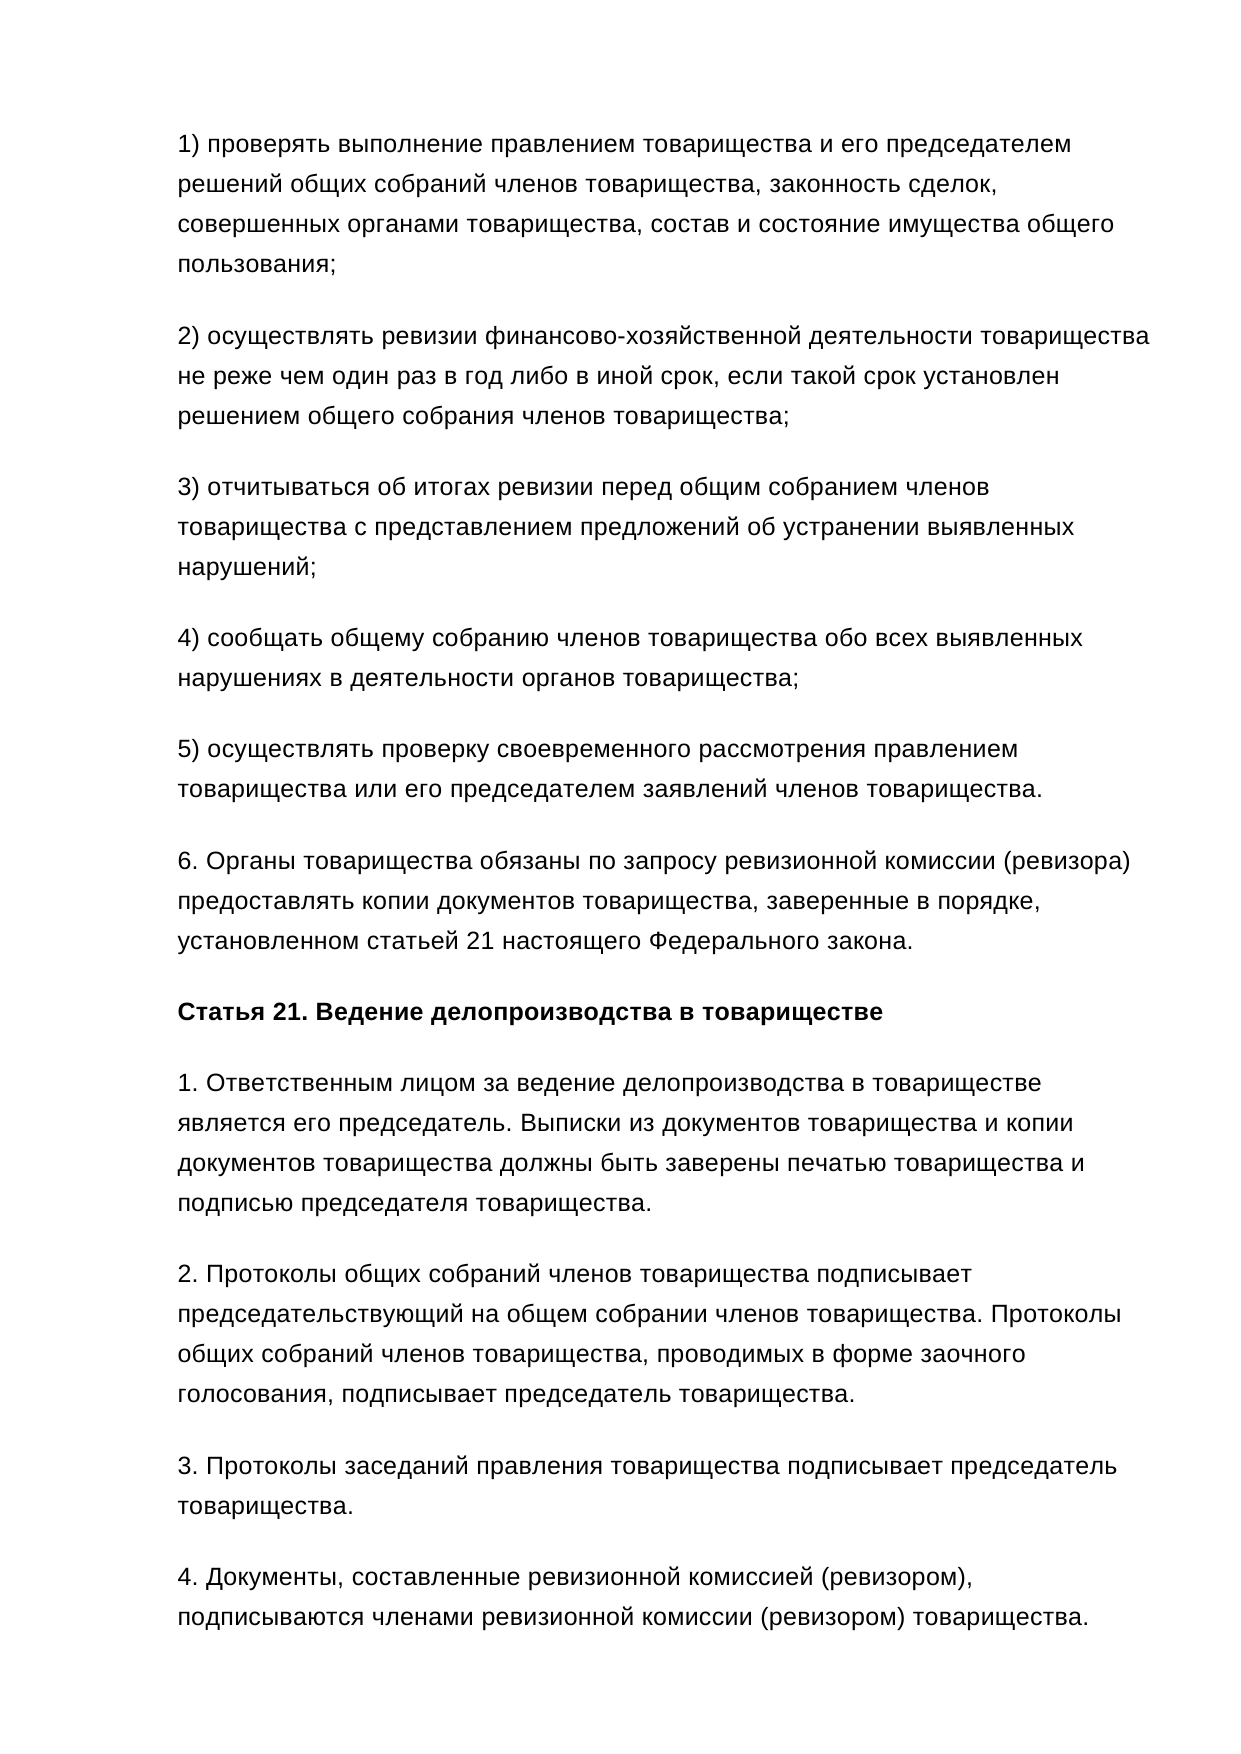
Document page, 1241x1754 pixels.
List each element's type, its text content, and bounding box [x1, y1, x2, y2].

text Статья 21. Ведение делопроизводства в товариществе [177, 986, 1152, 1026]
text 5) осуществлять проверку своевременного рассмотрения правлением товарищества или его председателем заявлений членов товарищества. [177, 723, 1152, 803]
text 4. Документы, составленные ревизионной комиссией (ревизором), подписываются членами ревизионной комиссии (ревизором) товарищества. [177, 1551, 1152, 1631]
text 2. Протоколы общих собраний членов товарищества подписывает председательствующий на общем собрании членов товарищества. Протоколы общих собраний членов товарищества, проводимых в форме заочного голосования, подписывает председатель товарищества. [177, 1248, 1152, 1408]
text 3. Протоколы заседаний правления товарищества подписывает председатель товарищества. [177, 1439, 1152, 1519]
text 2) осуществлять ревизии финансово-хозяйственной деятельности товарищества не реже чем один раз в год либо в иной срок, если такой срок установлен решением общего собрания членов товарищества; [177, 309, 1152, 429]
text 1. Ответственным лицом за ведение делопроизводства в товариществе является его председатель. Выписки из документов товарищества и копии документов товарищества должны быть заверены печатью товарищества и подписью председателя товарищества. [177, 1057, 1152, 1217]
text 1) проверять выполнение правлением товарищества и его председателем решений общих собраний членов товарищества, законность сделок, совершенных органами товарищества, состав и состояние имущества общего пользования; [177, 118, 1152, 278]
text 4) сообщать общему собранию членов товарищества обо всех выявленных нарушениях в деятельности органов товарищества; [177, 612, 1152, 692]
text 6. Органы товарищества обязаны по запросу ревизионной комиссии (ревизора) предоставлять копии документов товарищества, заверенные в порядке, установленном статьей 21 настоящего Федерального закона. [177, 834, 1152, 954]
text 3) отчитываться об итогах ревизии перед общим собранием членов товарищества с представлением предложений об устранении выявленных нарушений; [177, 461, 1152, 581]
